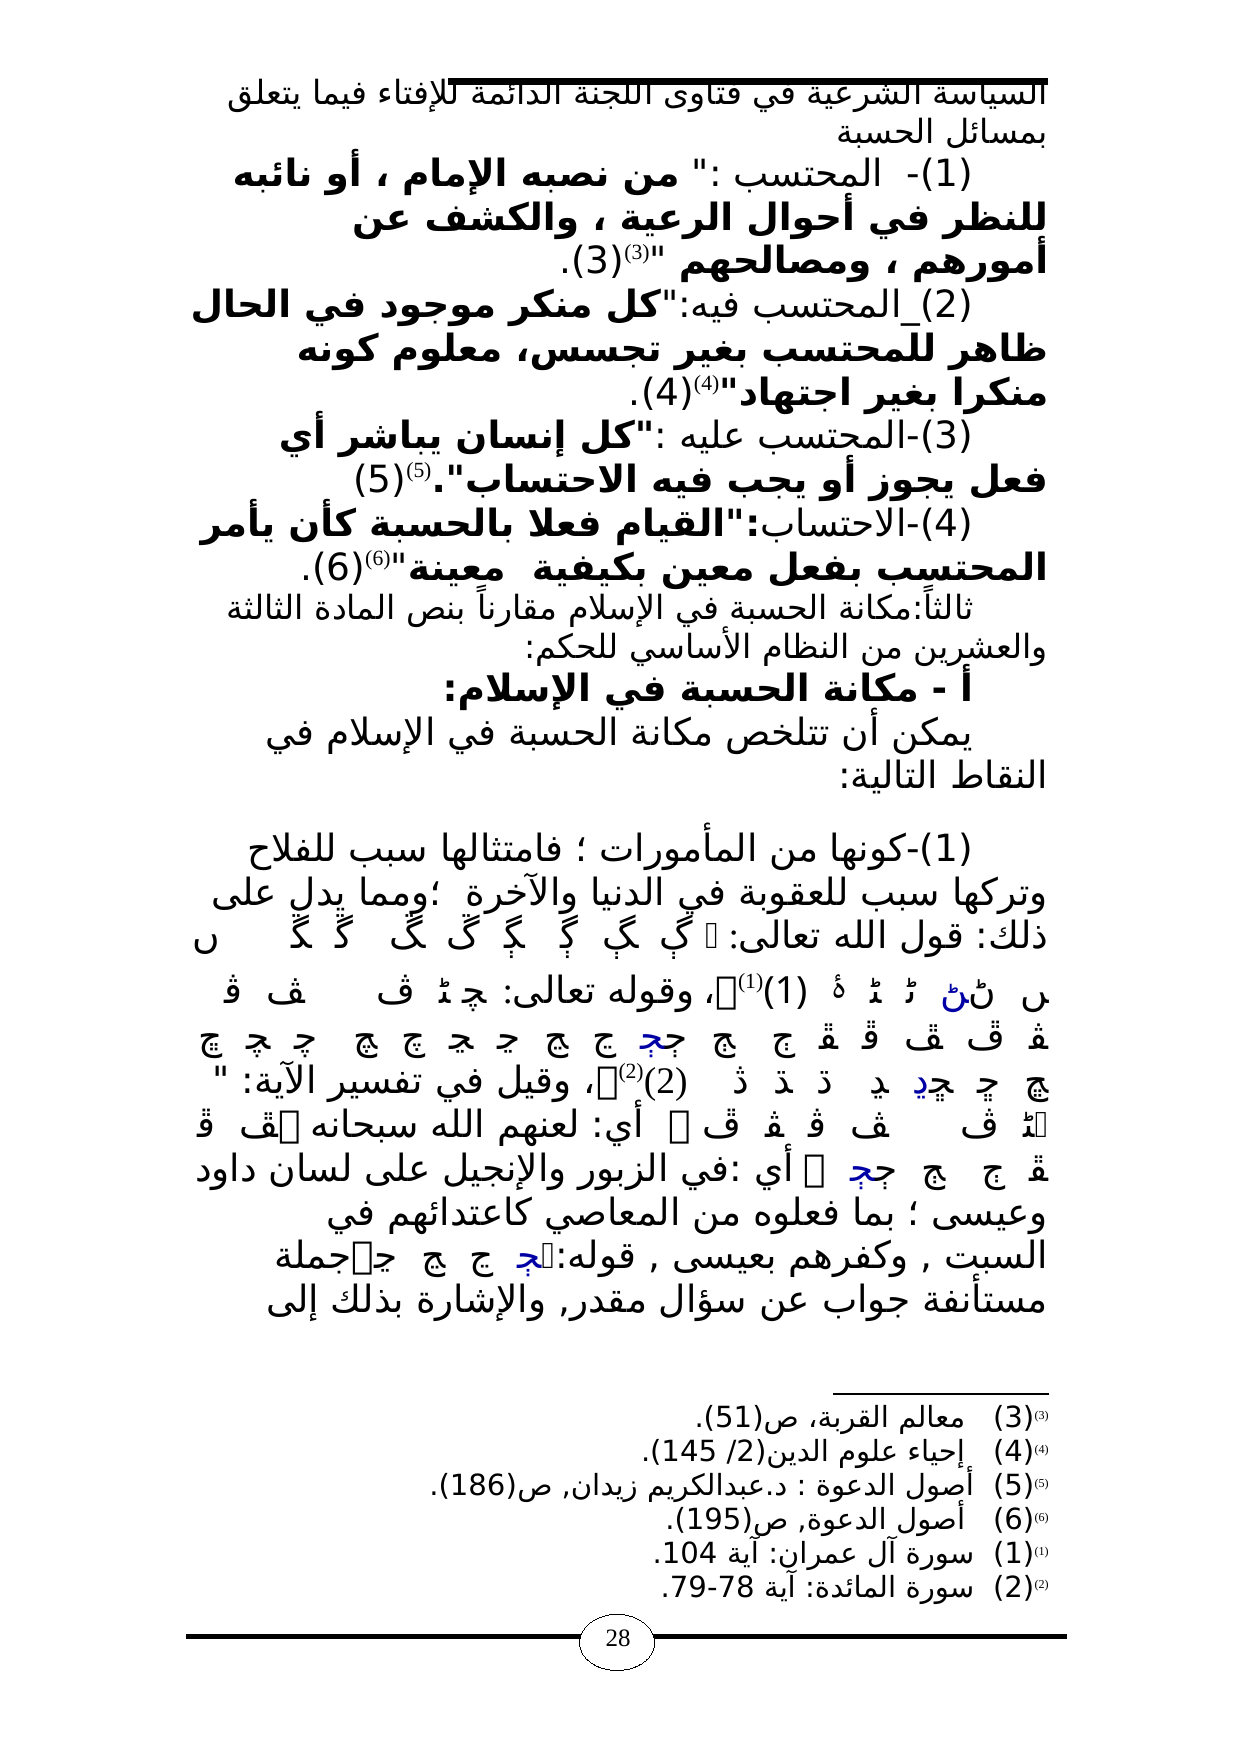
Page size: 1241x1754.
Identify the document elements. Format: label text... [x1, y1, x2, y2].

text (2)_المحتسب فيه:"كل منكر موجود في الحال ظاهر للمحتسب بغير تجسس، معلوم كونه منكرا بغير اجتهاد"(4). [187, 283, 1048, 414]
text ثالثاً:مكانة الحسبة في الإسلام مقارناً بنص المادة الثالثة والعشرين من النظام الأساسي للحكم: [187, 589, 1048, 666]
text أ - مكانة الحسبة في الإسلام: [187, 666, 1048, 710]
text يمكن أن تتلخص مكانة الحسبة في الإسلام في النقاط التالية: [187, 710, 1048, 797]
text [187, 827, 1048, 1321]
text (4)-الاحتساب:"القيام فعلا بالحسبة كأن يأمر المحتسب بفعل معين بكيفية معينة"(6). [187, 501, 1048, 589]
text (3)-المحتسب عليه :"كل إنسان يباشر أي فعل يجوز أو يجب فيه الاحتساب".(5) [187, 414, 1048, 501]
text (1)- المحتسب :" من نصبه الإمام ، أو نائبه للنظر في أحوال الرعية ، والكشف عن أمورهم ، ومصالحهم "(3). [187, 151, 1048, 283]
